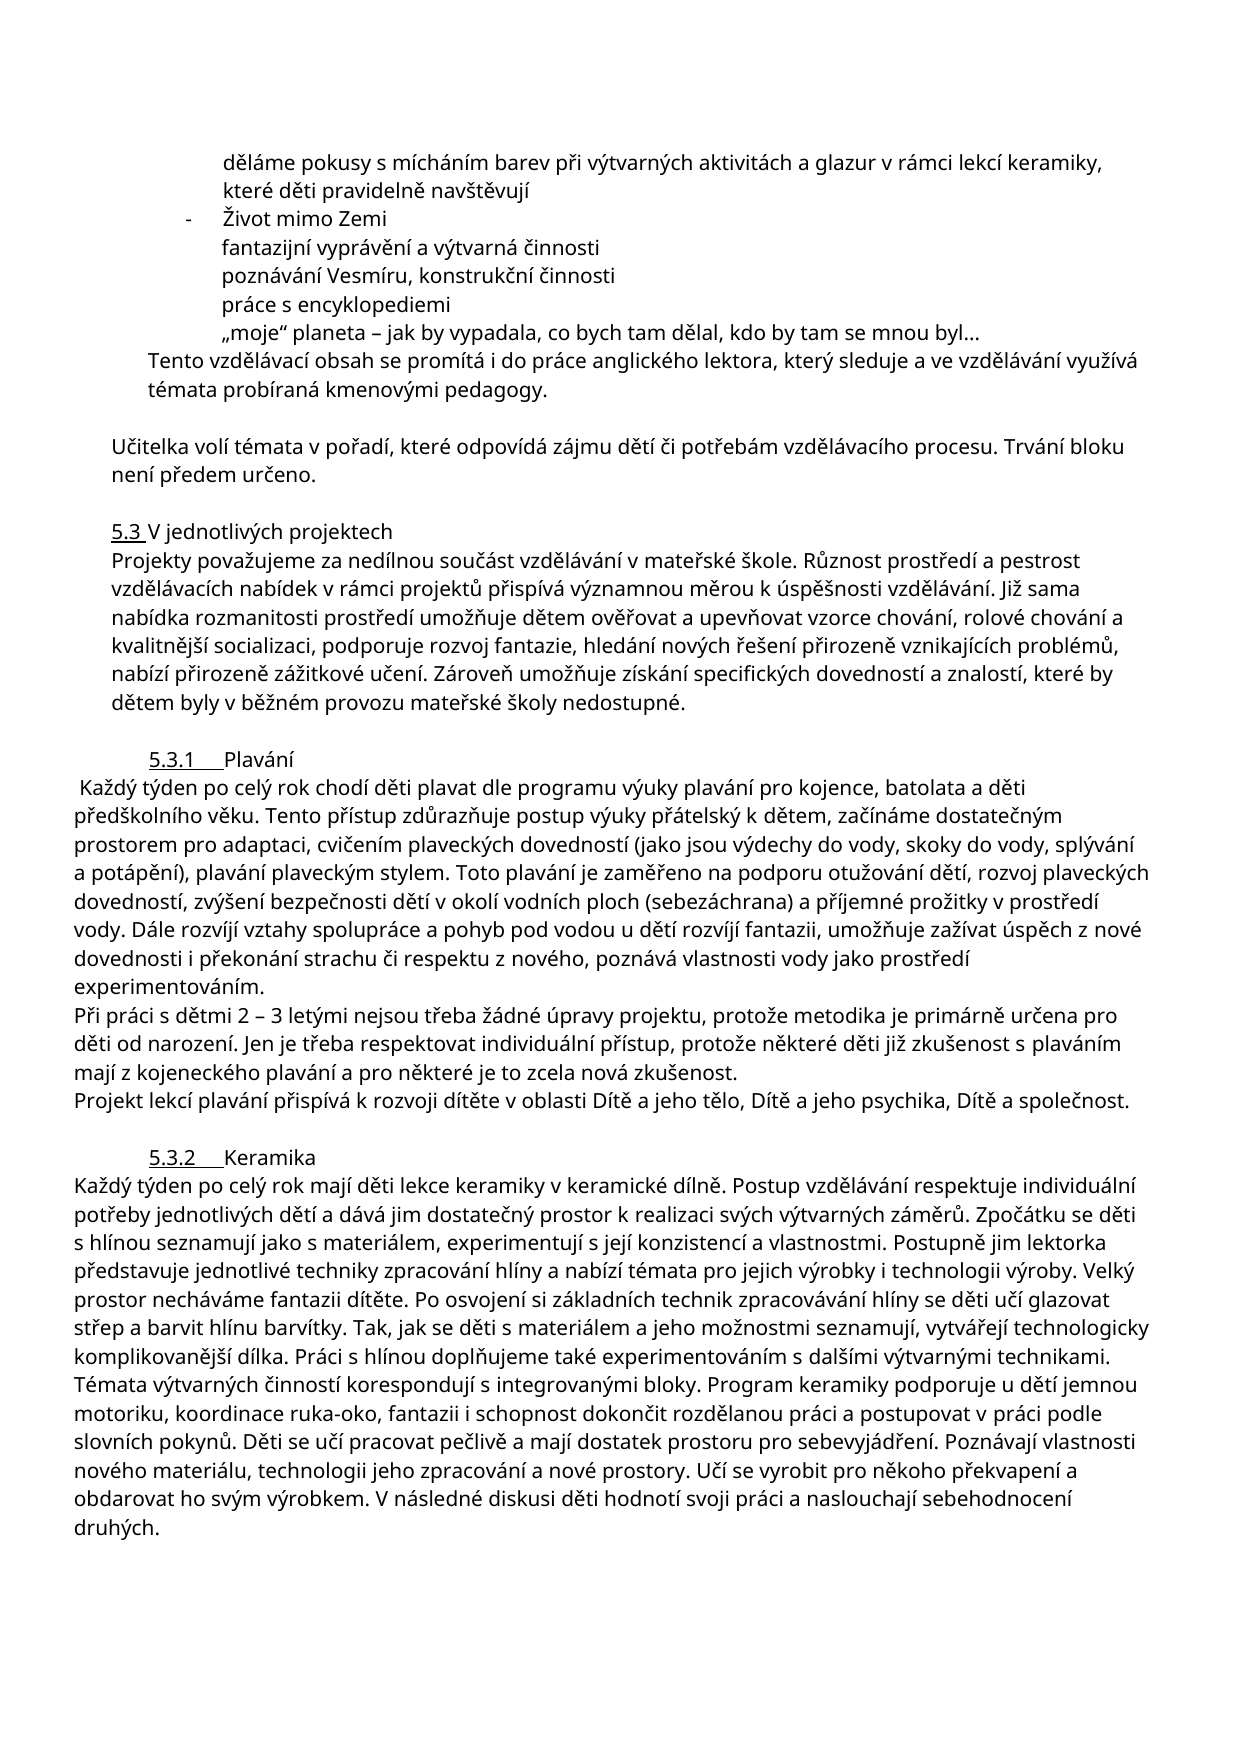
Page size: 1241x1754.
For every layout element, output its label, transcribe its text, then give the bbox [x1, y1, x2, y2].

text děláme pokusy s mícháním barev při výtvarných aktivitách a glazur v rámci lekcí keramiky, které děti pravidelně navštěvují [223, 148, 1152, 204]
text Projekt lekcí plavání přispívá k rozvoji dítěte v oblasti Dítě a jeho tělo, Dítě a jeho psychika, Dítě a společnost. [74, 1086, 1152, 1114]
list Plavání [149, 745, 1152, 773]
text Každý týden po celý rok chodí děti plavat dle programu výuky plavání pro kojence, batolata a děti předškolního věku. Tento přístup zdůrazňuje postup výuky přátelský k dětem, začínáme dostatečným prostorem pro adaptaci, cvičením plaveckých dovedností (jako jsou výdechy do vody, skoky do vody, splývání a potápění), plavání plaveckým stylem. Toto plavání je zaměřeno na podporu otužování dětí, rozvoj plaveckých dovedností, zvýšení bezpečnosti dětí v okolí vodních ploch (sebezáchrana) a příjemné prožitky v prostředí vody. Dále rozvíjí vztahy spolupráce a pohyb pod vodou u dětí rozvíjí fantazii, umožňuje zažívat úspěch z nové dovednosti i překonání strachu či respektu z nového, poznává vlastnosti vody jako prostředí experimentováním. [74, 773, 1152, 1001]
list Život mimo Zemi [185, 204, 1152, 233]
text Učitelka volí témata v pořadí, které odpovídá zájmu dětí či potřebám vzdělávacího procesu. Trvání bloku není předem určeno. [111, 432, 1152, 489]
text Projekty považujeme za nedílnou součást vzdělávání v mateřské škole. Různost prostředí a pestrost vzdělávacích nabídek v rámci projektů přispívá významnou měrou k úspěšnosti vzdělávání. Již sama nabídka rozmanitosti prostředí umožňuje dětem ověřovat a upevňovat vzorce chování, rolové chování a kvalitnější socializaci, podporuje rozvoj fantazie, hledání nových řešení přirozeně vznikajících problémů, nabízí přirozeně zážitkové učení. Zároveň umožňuje získání specifických dovedností a znalostí, které by dětem byly v běžném provozu mateřské školy nedostupné. [111, 546, 1152, 716]
text fantazijní vyprávění a výtvarná činnosti [148, 233, 1152, 261]
text „moje“ planeta – jak by vypadala, co bych tam dělal, kdo by tam se mnou byl… [148, 318, 1152, 347]
list Keramika [149, 1143, 1152, 1171]
text poznávání Vesmíru, konstrukční činnosti [148, 261, 1152, 290]
text práce s encyklopediemi [148, 290, 1152, 318]
text Při práci s dětmi 2 – 3 letými nejsou třeba žádné úpravy projektu, protože metodika je primárně určena pro děti od narození. Jen je třeba respektovat individuální přístup, protože některé děti již zkušenost s plaváním mají z kojeneckého plavání a pro některé je to zcela nová zkušenost. [74, 1001, 1152, 1086]
text Tento vzdělávací obsah se promítá i do práce anglického lektora, který sleduje a ve vzdělávání využívá témata probíraná kmenovými pedagogy. [148, 347, 1152, 403]
text Každý týden po celý rok mají děti lekce keramiky v keramické dílně. Postup vzdělávání respektuje individuální potřeby jednotlivých dětí a dává jim dostatečný prostor k realizaci svých výtvarných záměrů. Zpočátku se děti s hlínou seznamují jako s materiálem, experimentují s její konzistencí a vlastnostmi. Postupně jim lektorka představuje jednotlivé techniky zpracování hlíny a nabízí témata pro jejich výrobky i technologii výroby. Velký prostor necháváme fantazii dítěte. Po osvojení si základních technik zpracovávání hlíny se děti učí glazovat střep a barvit hlínu barvítky. Tak, jak se děti s materiálem a jeho možnostmi seznamují, vytvářejí technologicky komplikovanější dílka. Práci s hlínou doplňujeme také experimentováním s dalšími výtvarnými technikami. Témata výtvarných činností korespondují s integrovanými bloky. Program keramiky podporuje u dětí jemnou motoriku, koordinace ruka-oko, fantazii i schopnost dokončit rozdělanou práci a postupovat v práci podle slovních pokynů. Děti se učí pracovat pečlivě a mají dostatek prostoru pro sebevyjádření. Poznávají vlastnosti nového materiálu, technologii jeho zpracování a nové prostory. Učí se vyrobit pro někoho překvapení a obdarovat ho svým výrobkem. V následné diskusi děti hodnotí svoji práci a naslouchají sebehodnocení druhých. [74, 1171, 1152, 1541]
list V jednotlivých projektech [111, 517, 1152, 546]
